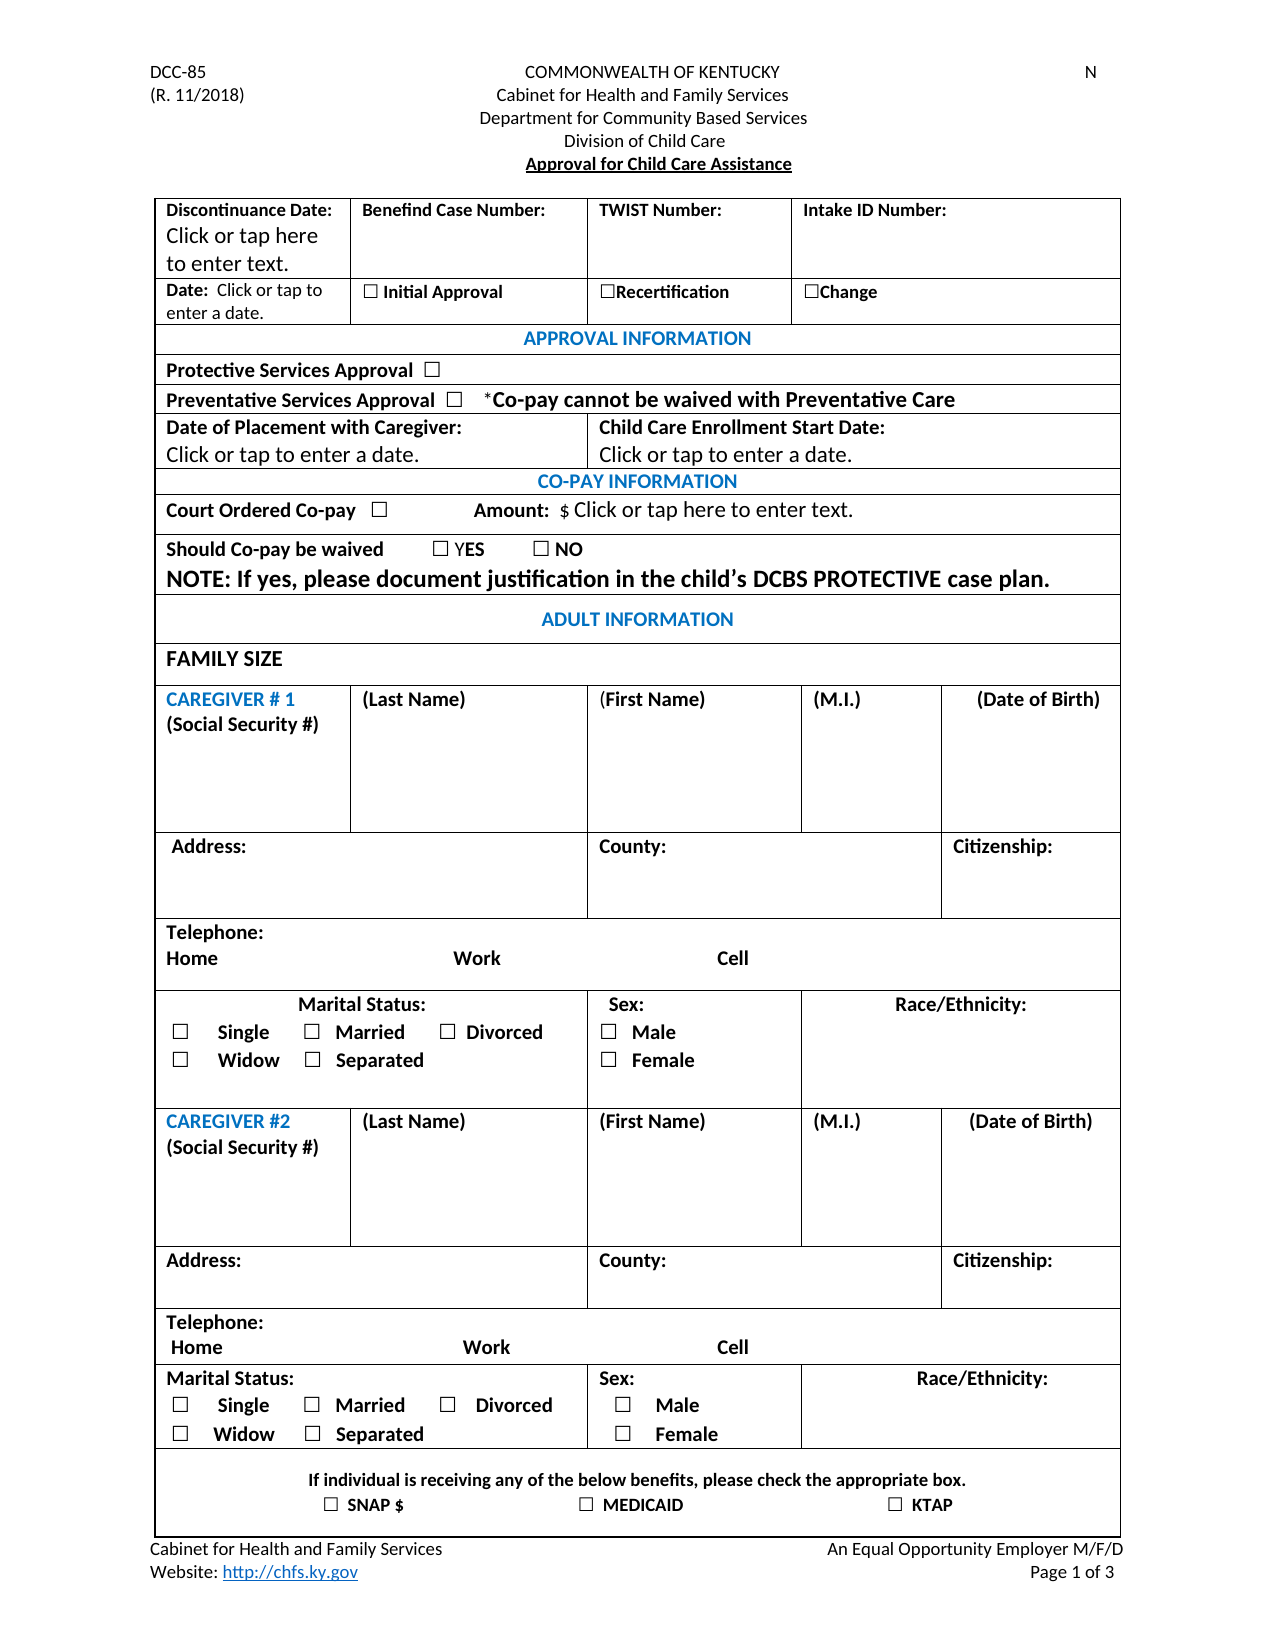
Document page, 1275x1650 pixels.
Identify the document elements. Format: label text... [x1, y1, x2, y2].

table_cell Telephone: Home Work Cell [156, 919, 1120, 990]
table_cell County: [588, 833, 941, 918]
table_cell (First Name) [588, 686, 801, 832]
table_cell CAREGIVER #2 (Social Security #) [156, 1109, 350, 1246]
table_cell Change [792, 279, 1120, 324]
table_cell FAMILY SIZE [156, 644, 1120, 685]
table_cell Marital Status: Single Married Divorced Widow Separated [156, 1365, 587, 1447]
table_cell APPROVAL INFORMATION [156, 325, 1120, 354]
table_cell ☐Recertification [588, 279, 791, 324]
table_cell Address: [156, 1247, 587, 1308]
table_cell Race/Ethnicity: [802, 991, 1120, 1107]
table_cell Preventative Services Approval *Co-pay cannot be waived with Preventative Care [156, 385, 1120, 413]
table_cell Date of Placement with Caregiver: [156, 414, 587, 468]
table_cell Sex: Male Female [588, 1365, 801, 1447]
table_cell (M.I.) [802, 1109, 941, 1246]
text DCC-85 COMMONWEALTH OF KENTUCKY N [150, 60, 1125, 83]
table_cell Should Co-pay be waived YES NO NOTE: If yes, please document justification in the child’s DCBS PROTECTIVE case plan. [156, 535, 1120, 593]
table_cell (First Name) [588, 1109, 801, 1246]
table_header Benefind Case Number: [351, 199, 587, 277]
table_cell Sex: Male Female [588, 991, 801, 1107]
table_cell CO-PAY INFORMATION [156, 469, 1120, 494]
table_cell Court Ordered Co-pay Amount: $ [156, 495, 1120, 533]
table_cell Initial Approval [351, 279, 587, 324]
table_cell (Last Name) [351, 686, 587, 832]
text (R. 11/2018) Cabinet for Health and Family Services [150, 83, 1125, 106]
table_cell CAREGIVER # 1 (Social Security #) [156, 686, 350, 832]
text Division of Child Care [150, 129, 1125, 152]
table_cell (Date of Birth) [942, 686, 1120, 832]
text Department for Community Based Services [375, 106, 1125, 129]
table_cell Protective Services Approval [156, 355, 1120, 384]
table_cell Citizenship: [942, 1247, 1120, 1308]
table_cell County: [588, 1247, 941, 1308]
table_cell ADULT INFORMATION [156, 595, 1120, 643]
table_cell If individual is receiving any of the below benefits, please check the appropriate box. SNAP $ MEDICAID KTAP [156, 1449, 1120, 1536]
table_header TWIST Number: [588, 199, 791, 277]
table_cell Telephone: Home Work Cell [156, 1309, 1120, 1364]
text Cabinet for Health and Family Services An Equal Opportunity Employer M/F/D Website: http://chfs.ky.gov Page 1 of 3 [150, 1537, 1125, 1583]
table_cell (Last Name) [351, 1109, 587, 1246]
table_cell (Date of Birth) [942, 1109, 1120, 1246]
table_cell Citizenship: [942, 833, 1120, 918]
table_cell Marital Status: Single Married Divorced Widow Separated [156, 991, 587, 1107]
table_cell Race/Ethnicity: [802, 1365, 1120, 1447]
table_cell (M.I.) [802, 686, 941, 832]
table_cell Date: [156, 279, 350, 324]
table_cell Address: [156, 833, 587, 918]
text Approval for Child Care Assistance [150, 152, 1125, 174]
table_cell Child Care Enrollment Start Date: [588, 414, 1120, 468]
table_header Discontinuance Date: [156, 199, 350, 277]
table_header Intake ID Number: [792, 199, 1120, 277]
